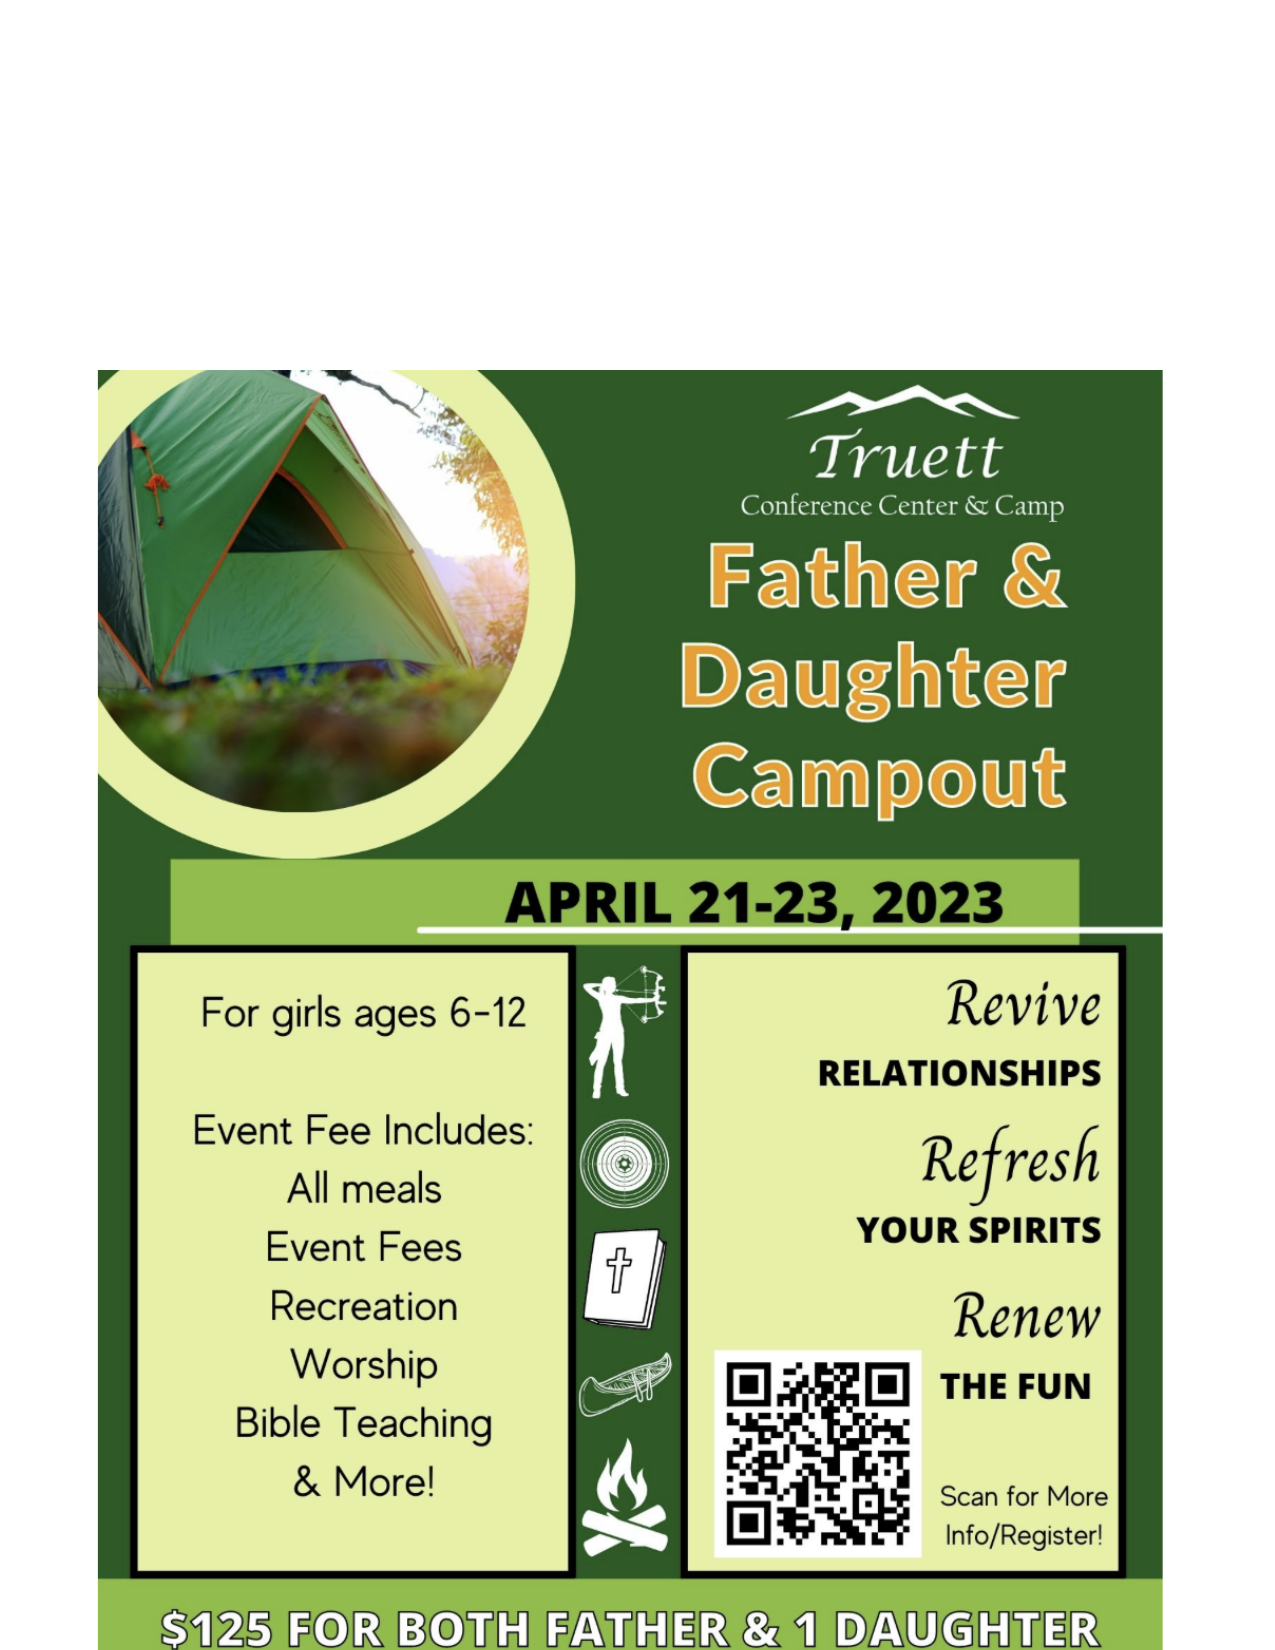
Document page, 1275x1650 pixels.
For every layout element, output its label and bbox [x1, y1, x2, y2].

picture [97, 370, 1163, 1650]
